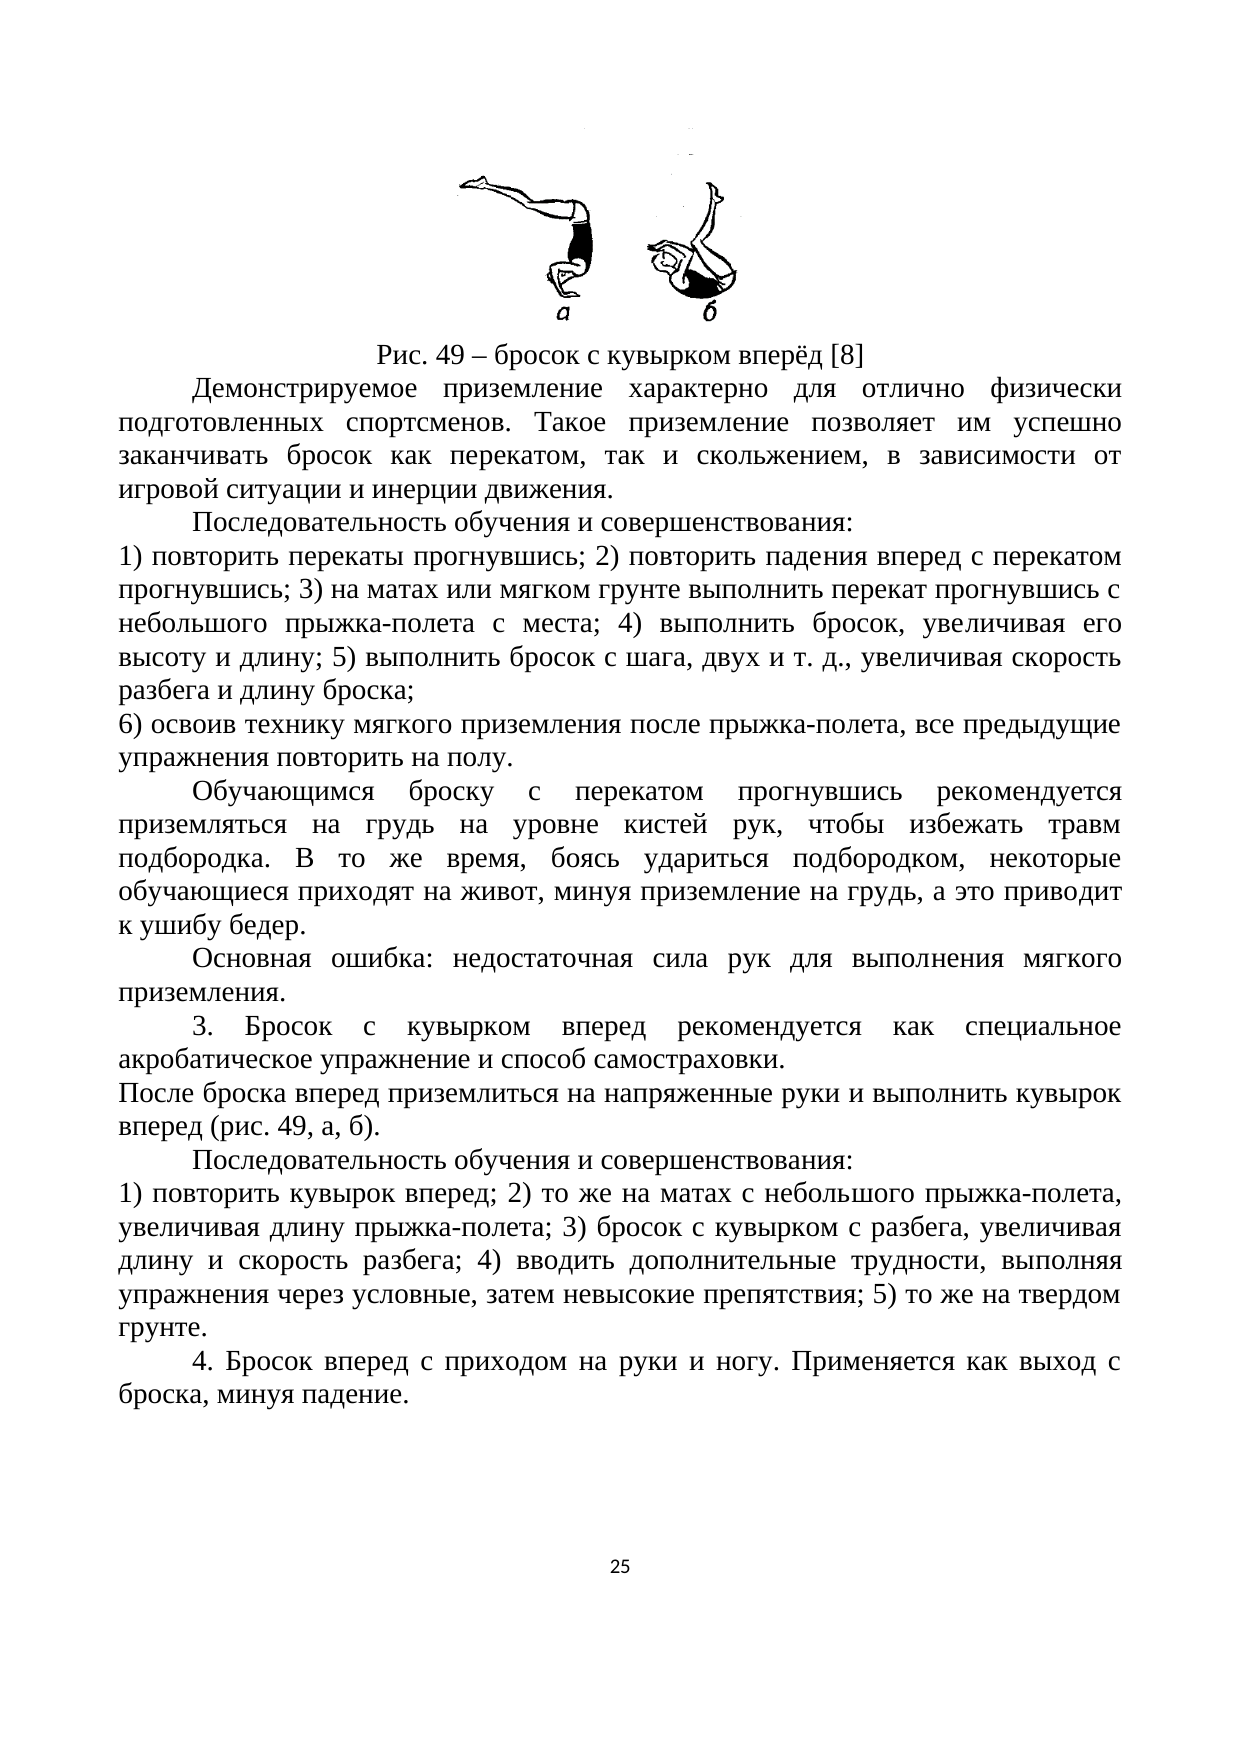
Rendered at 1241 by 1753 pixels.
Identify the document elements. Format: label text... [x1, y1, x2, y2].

text Демонстрируемое приземление характерно для отлично физически подготовленных спортсменов. Такое приземление позволяет им успешно заканчивать бросок как перекатом, так и скольжением, в зависимости от игровой ситуации и инерции движения. [118, 370, 1122, 504]
text Основная ошибка: недостаточная сила рук для выполнения мягкого приземления. [118, 941, 1122, 1008]
text 1) повторить кувырок вперед; 2) то же на матах с небольшого прыжка-полета, увеличивая длину прыжка-полета; 3) бросок с кувырком с разбега, увеличивая длину и скорость разбега; 4) вводить дополнительные трудности, выполняя упражнения через условные, затем невысокие препятствия; 5) то же на твердом грунте. [118, 1175, 1122, 1343]
text После броска вперед приземлиться на напряженные руки и выполнить кувырок вперед (рис. 49, а, б). [118, 1075, 1122, 1142]
text 4. Бросок вперед с приходом на руки и ногу. Применяется как выход с броска, минуя падение. [118, 1343, 1122, 1410]
text 1) повторить перекаты прогнувшись; 2) повторить падения вперед с перекатом прогнувшись; 3) на матах или мягком грунте выполнить перекат прогнувшись с небольшого прыжка-полета с места; 4) выполнить бросок, увеличивая его высоту и длину; 5) выполнить бросок с шага, двух и т. д., увеличивая скорость разбега и длину броска; [118, 538, 1122, 706]
text Рис. 49 – бросок с кувырком вперёд [8] [118, 337, 1122, 370]
text Последовательность обучения и совершенствования: [118, 504, 1122, 538]
text 6) освоив технику мягкого приземления после прыжка-полета, все предыдущие упражнения повторить на полу. [118, 706, 1122, 773]
text Последовательность обучения и совершенствования: [118, 1142, 1122, 1175]
picture [455, 118, 785, 337]
text Обучающимся броску с перекатом прогнувшись рекомендуется приземляться на грудь на уровне кистей рук, чтобы избежать травм подбородка. В то же время, боясь удариться подбородком, некоторые обучающиеся приходят на живот, минуя приземление на грудь, а это приводит к ушибу бедер. [118, 773, 1122, 941]
text 3. Бросок с кувырком вперед рекомендуется как специальное акробатическое упражнение и способ самостраховки. [118, 1008, 1122, 1075]
